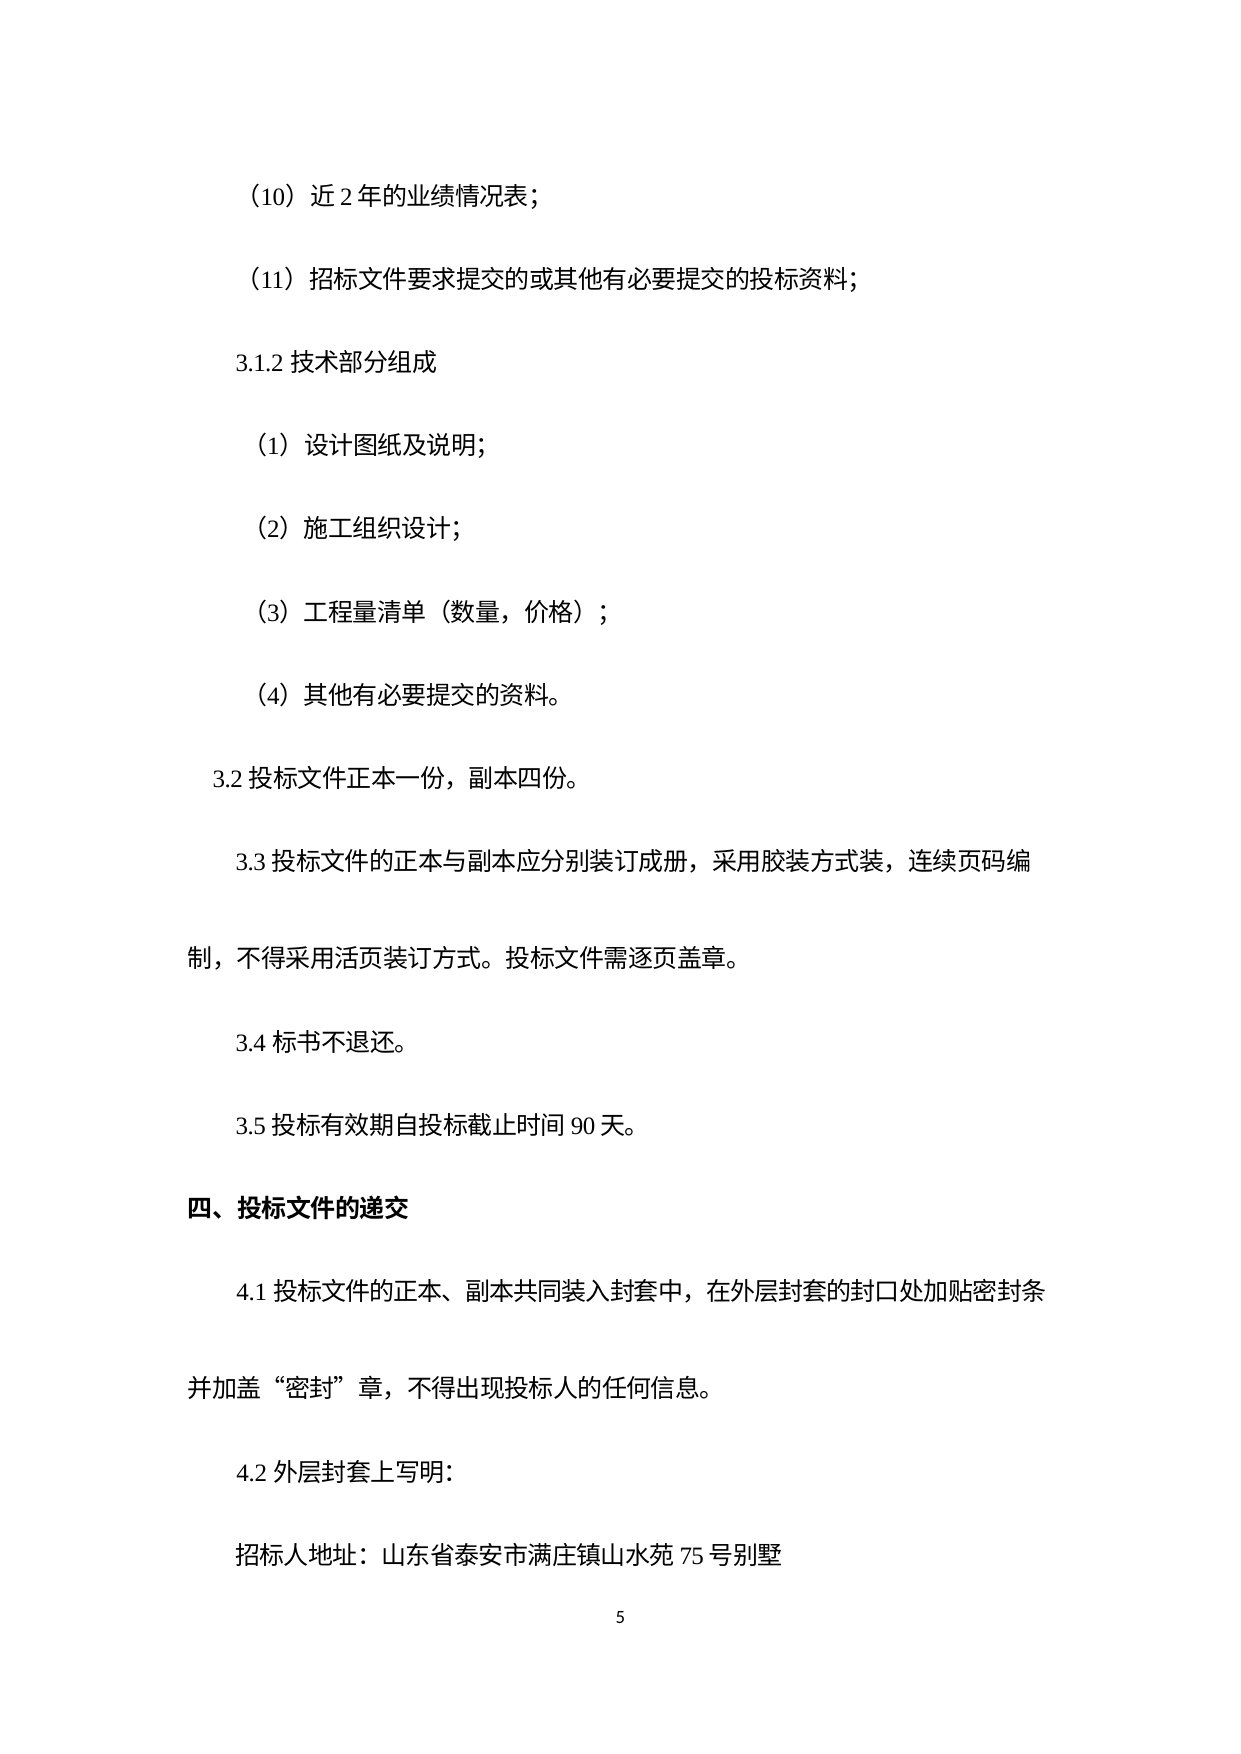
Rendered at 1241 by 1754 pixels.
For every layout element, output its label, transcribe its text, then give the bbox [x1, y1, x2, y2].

text 4.2 外层封套上写明： [187, 1438, 1053, 1503]
text （4）其他有必要提交的资料。 [187, 661, 1053, 726]
text （3）工程量清单（数量，价格）； [187, 578, 1053, 643]
list 近2年的业绩情况表； [187, 162, 1053, 227]
list 招标文件要求提交的或其他有必要提交的投标资料； [187, 245, 1053, 310]
text 3.3 投标文件的正本与副本应分别装订成册，采用胶装方式装，连续页码编制，不得采用活页装订方式。投标文件需逐页盖章。 [187, 827, 1053, 989]
text 4.1 投标文件的正本、副本共同装入封套中，在外层封套的封口处加贴密封条并加盖“密封”章，不得出现投标人的任何信息。 [187, 1257, 1053, 1419]
text 3.4 标书不退还。 [187, 1008, 1053, 1073]
text 四、投标文件的递交 [187, 1174, 1053, 1239]
text （2）施工组织设计； [187, 494, 1053, 559]
text 招标人地址：山东省泰安市满庄镇山水苑75号别墅 [187, 1521, 1053, 1586]
text 3.2 投标文件正本一份，副本四份。 [187, 744, 1053, 809]
text （1）设计图纸及说明； [187, 411, 1053, 476]
text 3.5 投标有效期自投标截止时间90天。 [187, 1091, 1053, 1156]
text 3.1.2 技术部分组成 [187, 328, 1053, 393]
